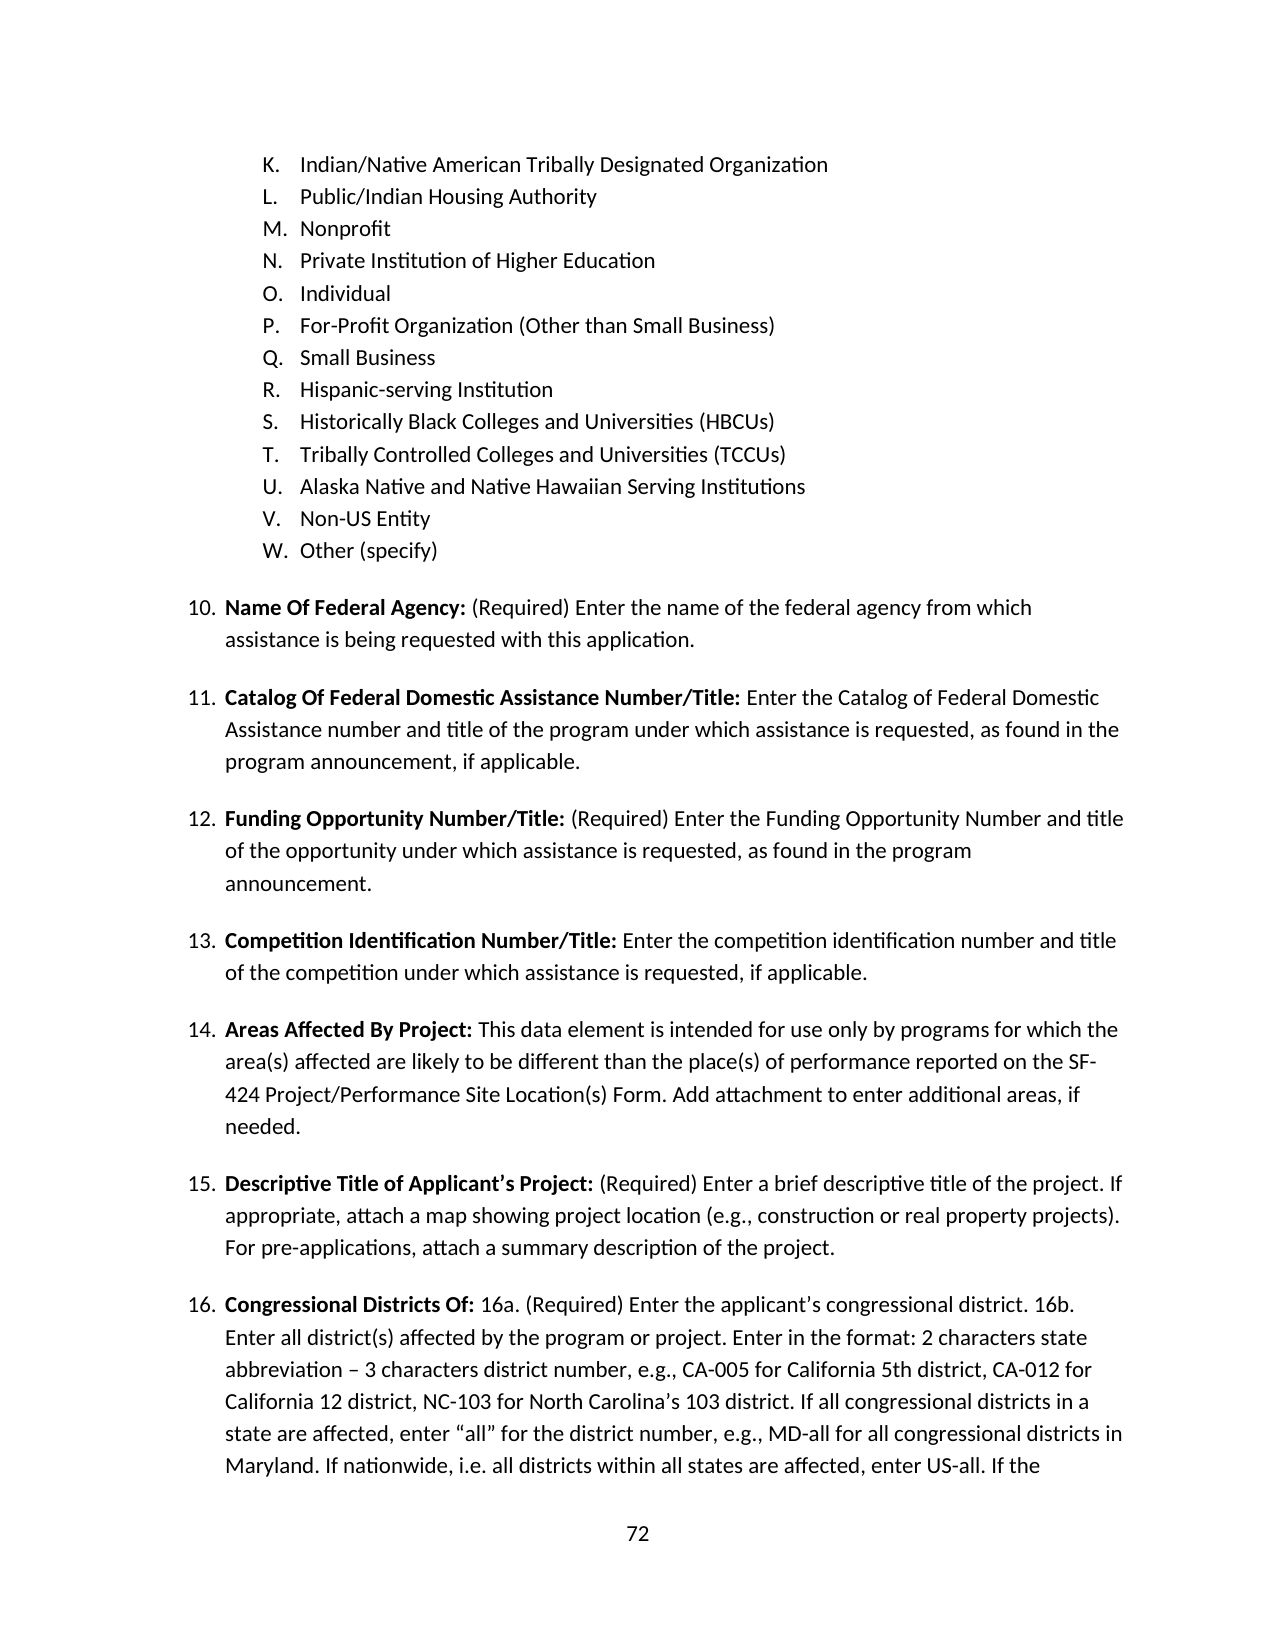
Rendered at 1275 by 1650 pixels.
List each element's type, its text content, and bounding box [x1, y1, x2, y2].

list Other (specify) [262, 536, 1125, 564]
list Descriptive Title of Applicant’s Project: (Required) Enter a brief descriptive title of the project. If appropriate, attach a map showing project location (e.g., construction or real property projects). For pre-applications, attach a summary description of the project. [187, 1169, 1125, 1261]
list Indian/Native American Tribally Designated Organization [262, 150, 1125, 178]
list Private Institution of Higher Education [262, 247, 1125, 274]
list Alaska Native and Native Hawaiian Serving Institutions [262, 472, 1125, 500]
list Individual [262, 279, 1125, 307]
list Non-US Entity [262, 504, 1125, 532]
list Public/Indian Housing Authority [262, 182, 1125, 210]
list Small Business [262, 343, 1125, 371]
list Tribally Controlled Colleges and Universities (TCCUs) [262, 440, 1125, 468]
list Catalog Of Federal Domestic Assistance Number/Title: Enter the Catalog of Federal Domestic Assistance number and title of the program under which assistance is requested, as found in the program announcement, if applicable. [187, 683, 1125, 775]
list Name Of Federal Agency: (Required) Enter the name of the federal agency from which assistance is being requested with this application. [187, 593, 1125, 654]
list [187, 1291, 1125, 1479]
list Funding Opportunity Number/Title: (Required) Enter the Funding Opportunity Number and title of the opportunity under which assistance is requested, as found in the program announcement. [187, 804, 1125, 897]
list Nonprofit [262, 214, 1125, 242]
list Competition Identification Number/Title: Enter the competition identification number and title of the competition under which assistance is requested, if applicable. [187, 926, 1125, 986]
list For-Profit Organization (Other than Small Business) [262, 311, 1125, 339]
list Areas Affected By Project: This data element is intended for use only by programs for which the area(s) affected are likely to be different than the place(s) of performance reported on the SF-424 Project/Performance Site Location(s) Form. Add attachment to enter additional areas, if needed. [187, 1015, 1125, 1140]
list Hispanic-serving Institution [262, 375, 1125, 403]
list Historically Black Colleges and Universities (HBCUs) [262, 407, 1125, 436]
